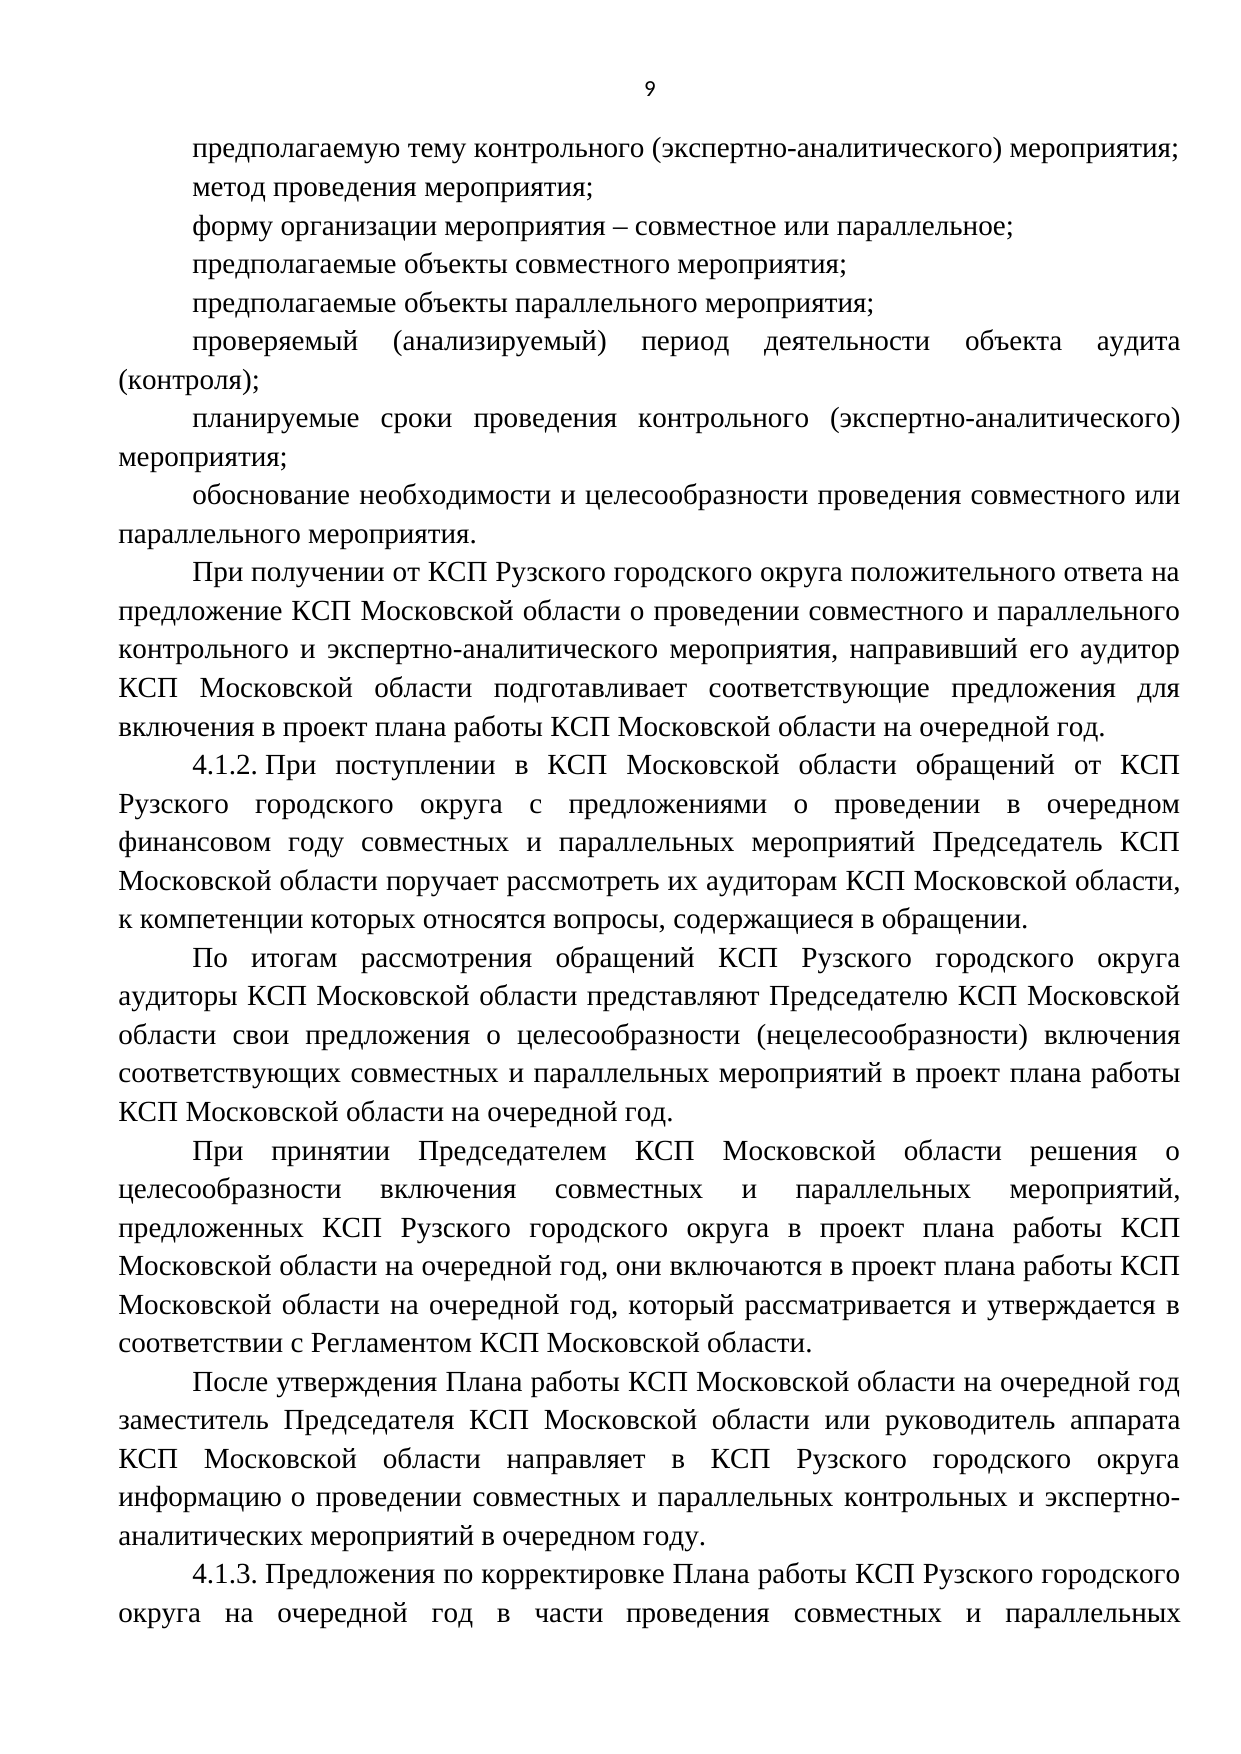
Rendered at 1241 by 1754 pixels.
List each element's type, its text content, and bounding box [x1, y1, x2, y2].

text При принятии Председателем КСП Московской области решения о целесообразности включения совместных и параллельных мероприятий, предложенных КСП Рузского городского округа в проект плана работы КСП Московской области на очередной год, они включаются в проект плана работы КСП Московской области на очередной год, который рассматривается и утверждается в соответствии с Регламентом КСП Московской области. [118, 1133, 1181, 1359]
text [118, 1557, 1181, 1629]
text По итогам рассмотрения обращений КСП Рузского городского округа аудиторы КСП Московской области представляют Председателю КСП Московской области свои предложения о целесообразности (нецелесообразности) включения соответствующих совместных и параллельных мероприятий в проект плана работы КСП Московской области на очередной год. [118, 940, 1181, 1128]
text При получении от КСП Рузского городского округа положительного ответа на предложение КСП Московской области о проведении совместного и параллельного контрольного и экспертно-аналитического мероприятия, направивший его аудитор КСП Московской области подготавливает соответствующие предложения для включения в проект плана работы КСП Московской области на очередной год. [118, 554, 1181, 742]
text После утверждения Плана работы КСП Московской области на очередной год заместитель Председателя КСП Московской области или руководитель аппарата КСП Московской области направляет в КСП Рузского городского округа информацию о проведении совместных и параллельных контрольных и экспертно-аналитических мероприятий в очередном году. [118, 1364, 1181, 1552]
text планируемые сроки проведения контрольного (экспертно-аналитического) мероприятия; [118, 400, 1181, 472]
text обоснование необходимости и целесообразности проведения совместного или параллельного мероприятия. [118, 477, 1181, 549]
text 4.1.2. При поступлении в КСП Московской области обращений от КСП Рузского городского округа с предложениями о проведении в очередном финансовом году совместных и параллельных мероприятий Председатель КСП Московской области поручает рассмотреть их аудиторам КСП Московской области, к компетенции которых относятся вопросы, содержащиеся в обращении. [118, 747, 1181, 935]
text проверяемый (анализируемый) период деятельности объекта аудита (контроля); [118, 323, 1181, 395]
text предполагаемые объекты совместного мероприятия; [118, 246, 1181, 280]
text метод проведения мероприятия; [118, 169, 1181, 203]
text предполагаемую тему контрольного (экспертно-аналитического) мероприятия; [118, 131, 1181, 164]
text форму организации мероприятия – совместное или параллельное; [118, 208, 1181, 241]
text предполагаемые объекты параллельного мероприятия; [118, 285, 1181, 318]
